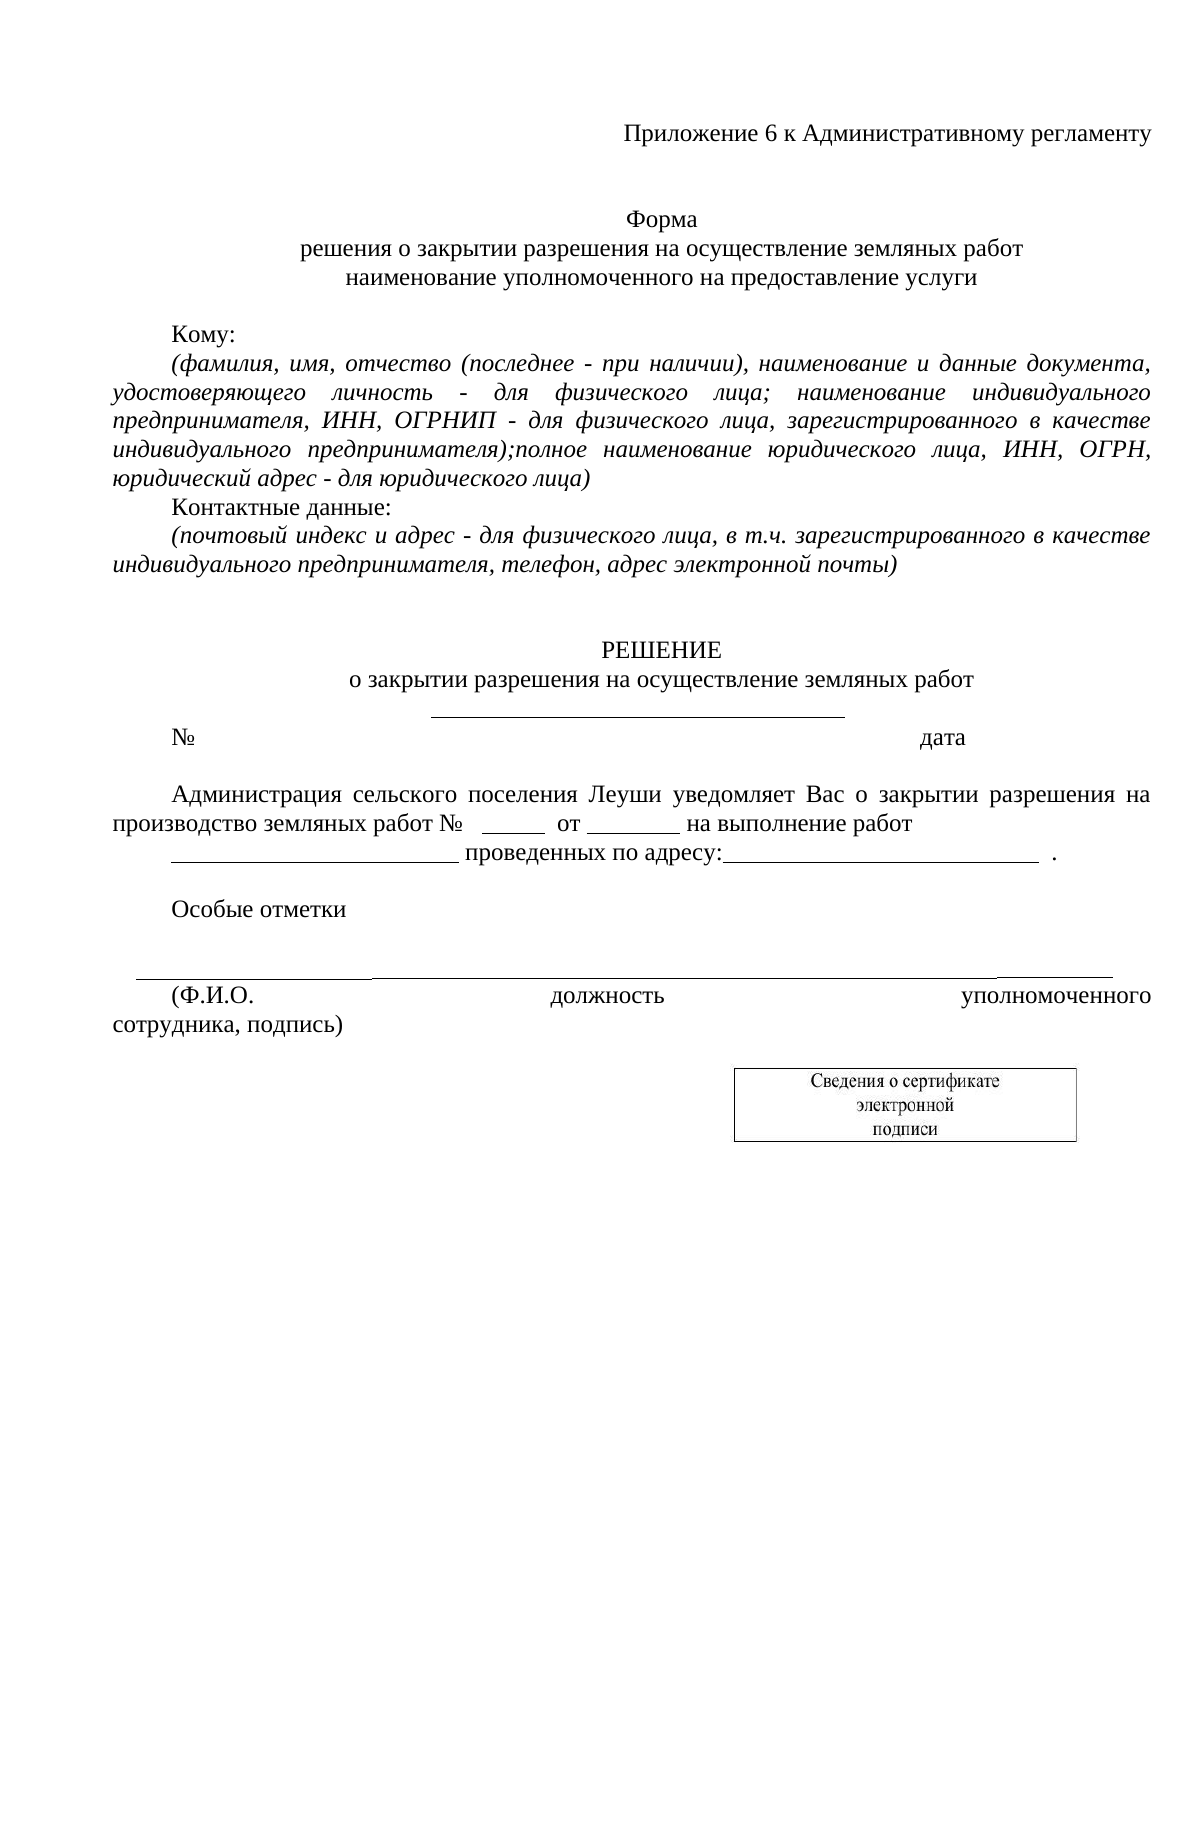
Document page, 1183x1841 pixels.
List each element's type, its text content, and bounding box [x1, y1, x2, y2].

text (почтовый индекс и адрес - для физического лица, в т.ч. зарегистрированного в качестве индивидуального предпринимателя, телефон, адрес электронной почты) [112, 521, 1152, 578]
text Приложение 6 к Административному регламенту [112, 118, 1152, 147]
text решения о закрытии разрешения на осуществление земляных работ [112, 233, 1152, 262]
text о закрытии разрешения на осуществление земляных работ [112, 664, 1152, 693]
text Контактные данные: [112, 492, 1152, 521]
text наименование уполномоченного на предоставление услуги [112, 262, 1152, 291]
text проведенных по адресу: . [112, 837, 1152, 866]
text Администрация сельского поселения Леуши уведомляет Вас о закрытии разрешения на производство земляных работ № от на выполнение работ [112, 779, 1152, 837]
text № дата [112, 722, 1152, 751]
text (Ф.И.О. должность уполномоченного сотрудника, подпись) [112, 981, 1152, 1038]
text Особые отметки [112, 894, 1152, 923]
text (фамилия, имя, отчество (последнее - при наличии), наименование и данные документа, удостоверяющего личность - для физического лица; наименование индивидуального предпринимателя, ИНН, ОГРНИП - для физического лица, зарегистрированного в качестве индивидуального предпринимателя);полное наименование юридического лица, ИНН, ОГРН, юридический адрес - для юридического лица) [112, 348, 1152, 492]
text Форма [112, 204, 1152, 233]
text РЕШЕНИЕ [112, 636, 1152, 664]
text Кому: [112, 319, 1152, 348]
